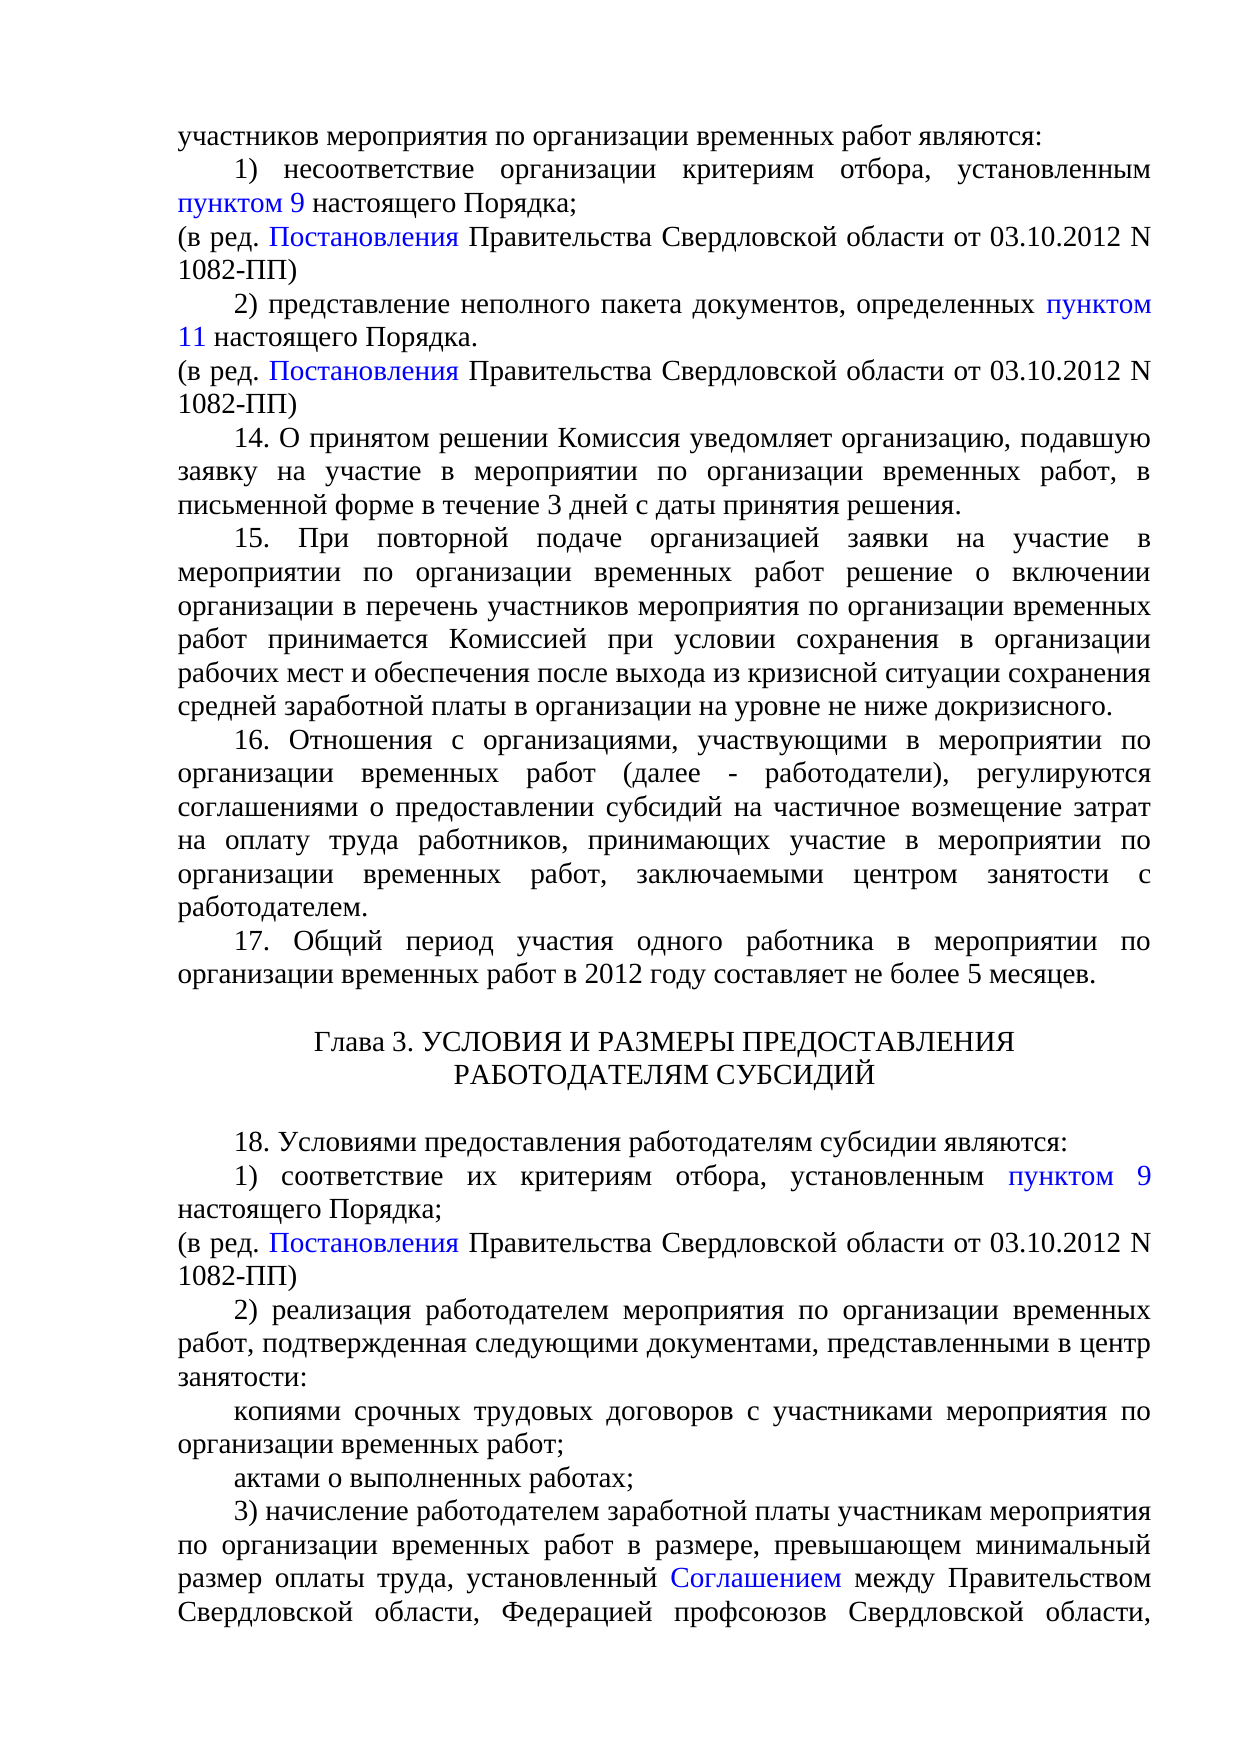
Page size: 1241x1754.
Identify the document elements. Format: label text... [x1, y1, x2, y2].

text 15. При повторной подаче организацией заявки на участие в мероприятии по организации временных работ решение о включении организации в перечень участников мероприятия по организации временных работ принимается Комиссией при условии сохранения в организации рабочих мест и обеспечения после выхода из кризисной ситуации сохранения средней заработной платы в организации на уровне не ниже докризисного. [177, 521, 1152, 722]
text копиями срочных трудовых договоров с участниками мероприятия по организации временных работ; [177, 1393, 1152, 1460]
text 16. Отношения с организациями, участвующими в мероприятии по организации временных работ (далее - работодатели), регулируются соглашениями о предоставлении субсидий на частичное возмещение затрат на оплату труда работников, принимающих участие в мероприятии по организации временных работ, заключаемыми центром занятости с работодателем. [177, 722, 1152, 923]
text (в ред. Постановления Правительства Свердловской области от 03.10.2012 N 1082-ПП) [177, 353, 1152, 420]
text 14. О принятом решении Комиссия уведомляет организацию, подавшую заявку на участие в мероприятии по организации временных работ, в письменной форме в течение 3 дней с даты принятия решения. [177, 420, 1152, 521]
text Глава 3. УСЛОВИЯ И РАЗМЕРЫ ПРЕДОСТАВЛЕНИЯ [177, 1024, 1152, 1057]
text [177, 1493, 1152, 1627]
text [177, 118, 1152, 152]
text 17. Общий период участия одного работника в мероприятии по организации временных работ в 2012 году составляет не более 5 месяцев. [177, 923, 1152, 990]
text актами о выполненных работах; [177, 1460, 1152, 1493]
text 2) реализация работодателем мероприятия по организации временных работ, подтвержденная следующими документами, представленными в центр занятости: [177, 1292, 1152, 1393]
text 1) несоответствие организации критериям отбора, установленным пунктом 9 настоящего Порядка; [177, 152, 1152, 219]
text 1) соответствие их критериям отбора, установленным пунктом 9 настоящего Порядка; [177, 1158, 1152, 1225]
text 2) представление неполного пакета документов, определенных пунктом 11 настоящего Порядка. [177, 286, 1152, 353]
text (в ред. Постановления Правительства Свердловской области от 03.10.2012 N 1082-ПП) [177, 219, 1152, 286]
text 18. Условиями предоставления работодателям субсидии являются: [177, 1124, 1152, 1158]
text РАБОТОДАТЕЛЯМ СУБСИДИЙ [177, 1057, 1152, 1091]
text (в ред. Постановления Правительства Свердловской области от 03.10.2012 N 1082-ПП) [177, 1225, 1152, 1292]
